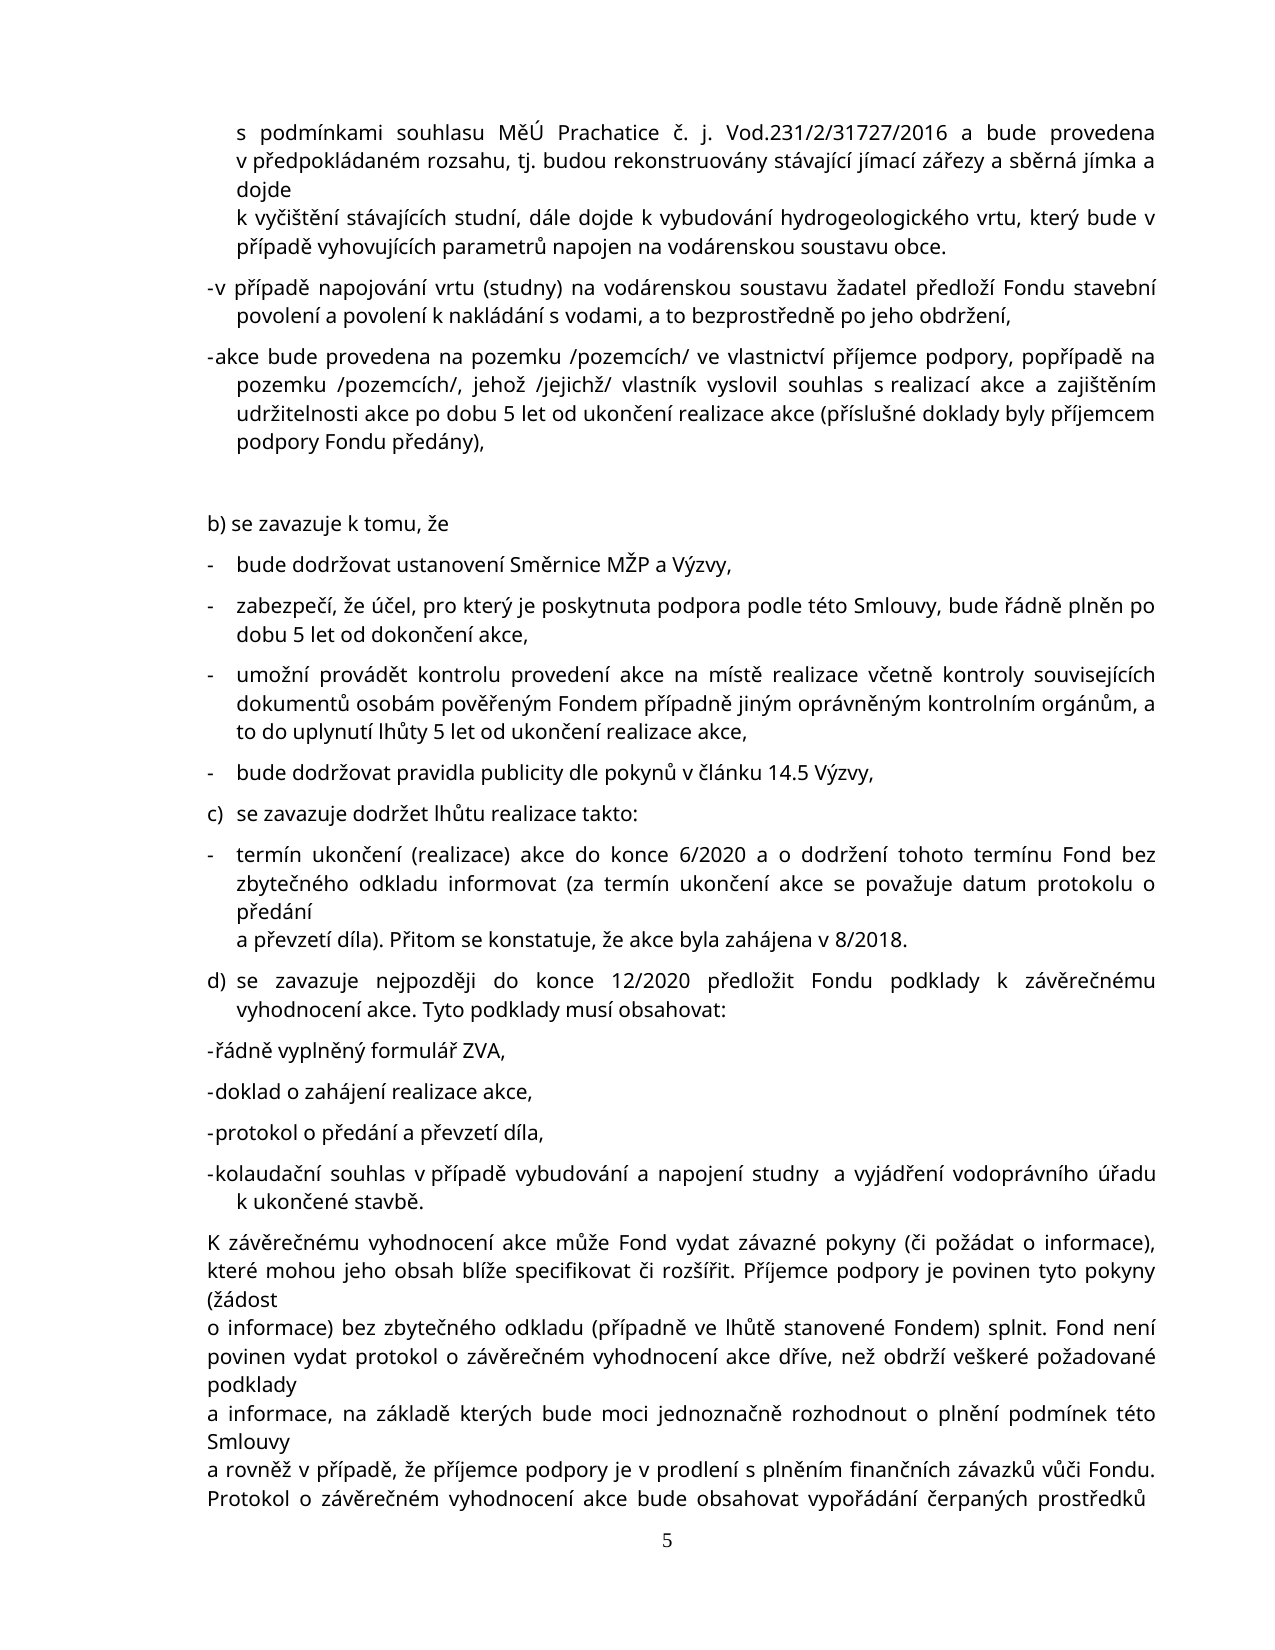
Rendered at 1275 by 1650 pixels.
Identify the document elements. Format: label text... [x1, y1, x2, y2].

list zabezpečí, že účel, pro který je poskytnuta podpora podle této Smlouvy, bude řádně plněn po dobu 5 let od dokončení akce, [207, 591, 1157, 648]
text b) se zavazuje k tomu, že [207, 509, 1157, 538]
list v případě napojování vrtu (studny) na vodárenskou soustavu žadatel předloží Fondu stavební povolení a povolení k nakládání s vodami, a to bezprostředně po jeho obdržení, [207, 273, 1157, 330]
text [207, 1228, 1157, 1512]
list kolaudační souhlas v případě vybudování a napojení studny a vyjádření vodoprávního úřadu k ukončené stavbě. [207, 1159, 1157, 1216]
list protokol o předání a převzetí díla, [207, 1118, 1157, 1146]
list bude dodržovat ustanovení Směrnice MŽP a Výzvy, [207, 550, 1157, 579]
list se zavazuje dodržet lhůtu realizace takto: [207, 799, 1157, 828]
list termín ukončení (realizace) akce do konce 6/2020 a o dodržení tohoto termínu Fond bez zbytečného odkladu informovat (za termín ukončení akce se považuje datum protokolu o předání a převzetí díla). Přitom se konstatuje, že akce byla zahájena v 8/2018. [207, 840, 1157, 954]
list bude dodržovat pravidla publicity dle pokynů v článku 14.5 Výzvy, [207, 758, 1157, 787]
list akce bude provedena na pozemku /pozemcích/ ve vlastnictví příjemce podpory, popřípadě na pozemku /pozemcích/, jehož /jejichž/ vlastník vyslovil souhlas s realizací akce a zajištěním udržitelnosti akce po dobu 5 let od ukončení realizace akce (příslušné doklady byly příjemcem podpory Fondu předány), [207, 342, 1157, 456]
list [207, 118, 1157, 260]
list řádně vyplněný formulář ZVA, [207, 1036, 1157, 1064]
list umožní provádět kontrolu provedení akce na místě realizace včetně kontroly souvisejících dokumentů osobám pověřeným Fondem případně jiným oprávněným kontrolním orgánům, a to do uplynutí lhůty 5 let od ukončení realizace akce, [207, 661, 1157, 746]
list se zavazuje nejpozději do konce 12/2020 předložit Fondu podklady k závěrečnému vyhodnocení akce. Tyto podklady musí obsahovat: [207, 967, 1157, 1023]
list doklad o zahájení realizace akce, [207, 1077, 1157, 1105]
